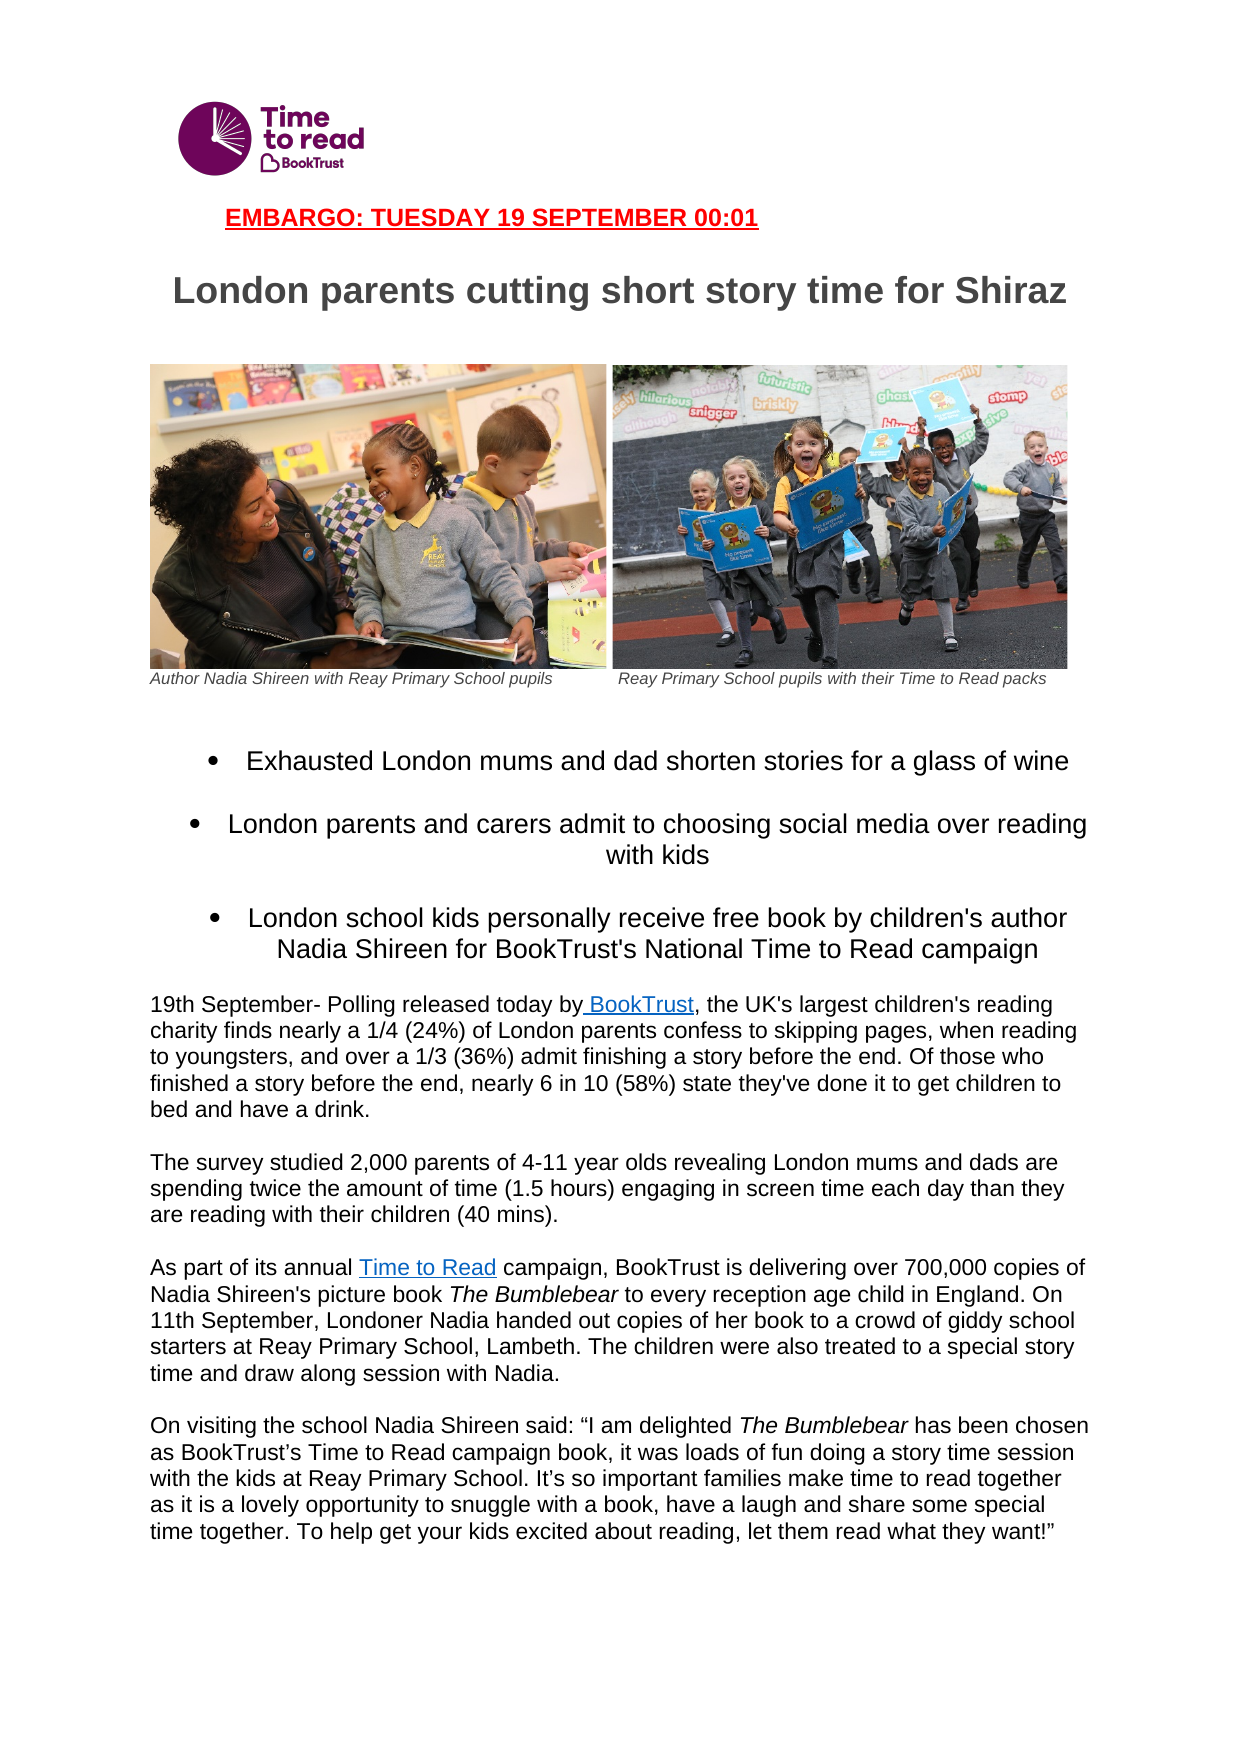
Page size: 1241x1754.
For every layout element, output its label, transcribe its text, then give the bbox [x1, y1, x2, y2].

text As part of its annual Time to Read campaign, BookTrust is delivering over 700,000 copies of Nadia Shireen's picture book The Bumblebear to every reception age child in England. On 11th September, Londoner Nadia handed out copies of her book to a crowd of giddy school starters at Reay Primary School, Lambeth. The children were also treated to a special story time and draw along session with Nadia. [150, 1254, 1090, 1386]
text London parents cutting short story time for Shiraz [150, 268, 1090, 312]
picture [150, 364, 607, 669]
text The survey studied 2,000 parents of 4-11 year olds revealing London mums and dads are spending twice the amount of time (1.5 hours) engaging in screen time each day than they are reading with their children (40 mins). [150, 1149, 1090, 1228]
picture [150, 73, 392, 204]
list Exhausted London mums and dad shorten stories for a glass of wine [187, 745, 1090, 777]
list London parents and carers admit to choosing social media over reading with kids [187, 808, 1090, 870]
text On visiting the school Nadia Shireen said: “I am delighted The Bumblebear has been chosen as BookTrust’s Time to Read campaign book, it was loads of fun doing a story time session with the kids at Reay Primary School. It’s so important families make time to read together as it is a lovely opportunity to snuggle with a book, have a laugh and share some special time together. To help get your kids excited about reading, let them read what they want!” [150, 1412, 1090, 1544]
text Author Nadia Shireen with Reay Primary School pupils Reay Primary School pupils with their Time to Read packs [150, 668, 1090, 688]
picture [612, 365, 1068, 669]
list London school kids personally receive free book by children's author Nadia Shireen for BookTrust's National Time to Read campaign [187, 902, 1090, 964]
list EMBARGO: TUESDAY 19 SEPTEMBER 00:01 [225, 203, 1090, 264]
text 19th September- Polling released today by BookTrust, the UK's largest children's reading charity finds nearly a 1/4 (24%) of London parents confess to skipping pages, when reading to youngsters, and over a 1/3 (36%) admit finishing a story before the end. Of those who finished a story before the end, nearly 6 in 10 (58%) state they've done it to get children to bed and have a drink. [150, 991, 1090, 1122]
